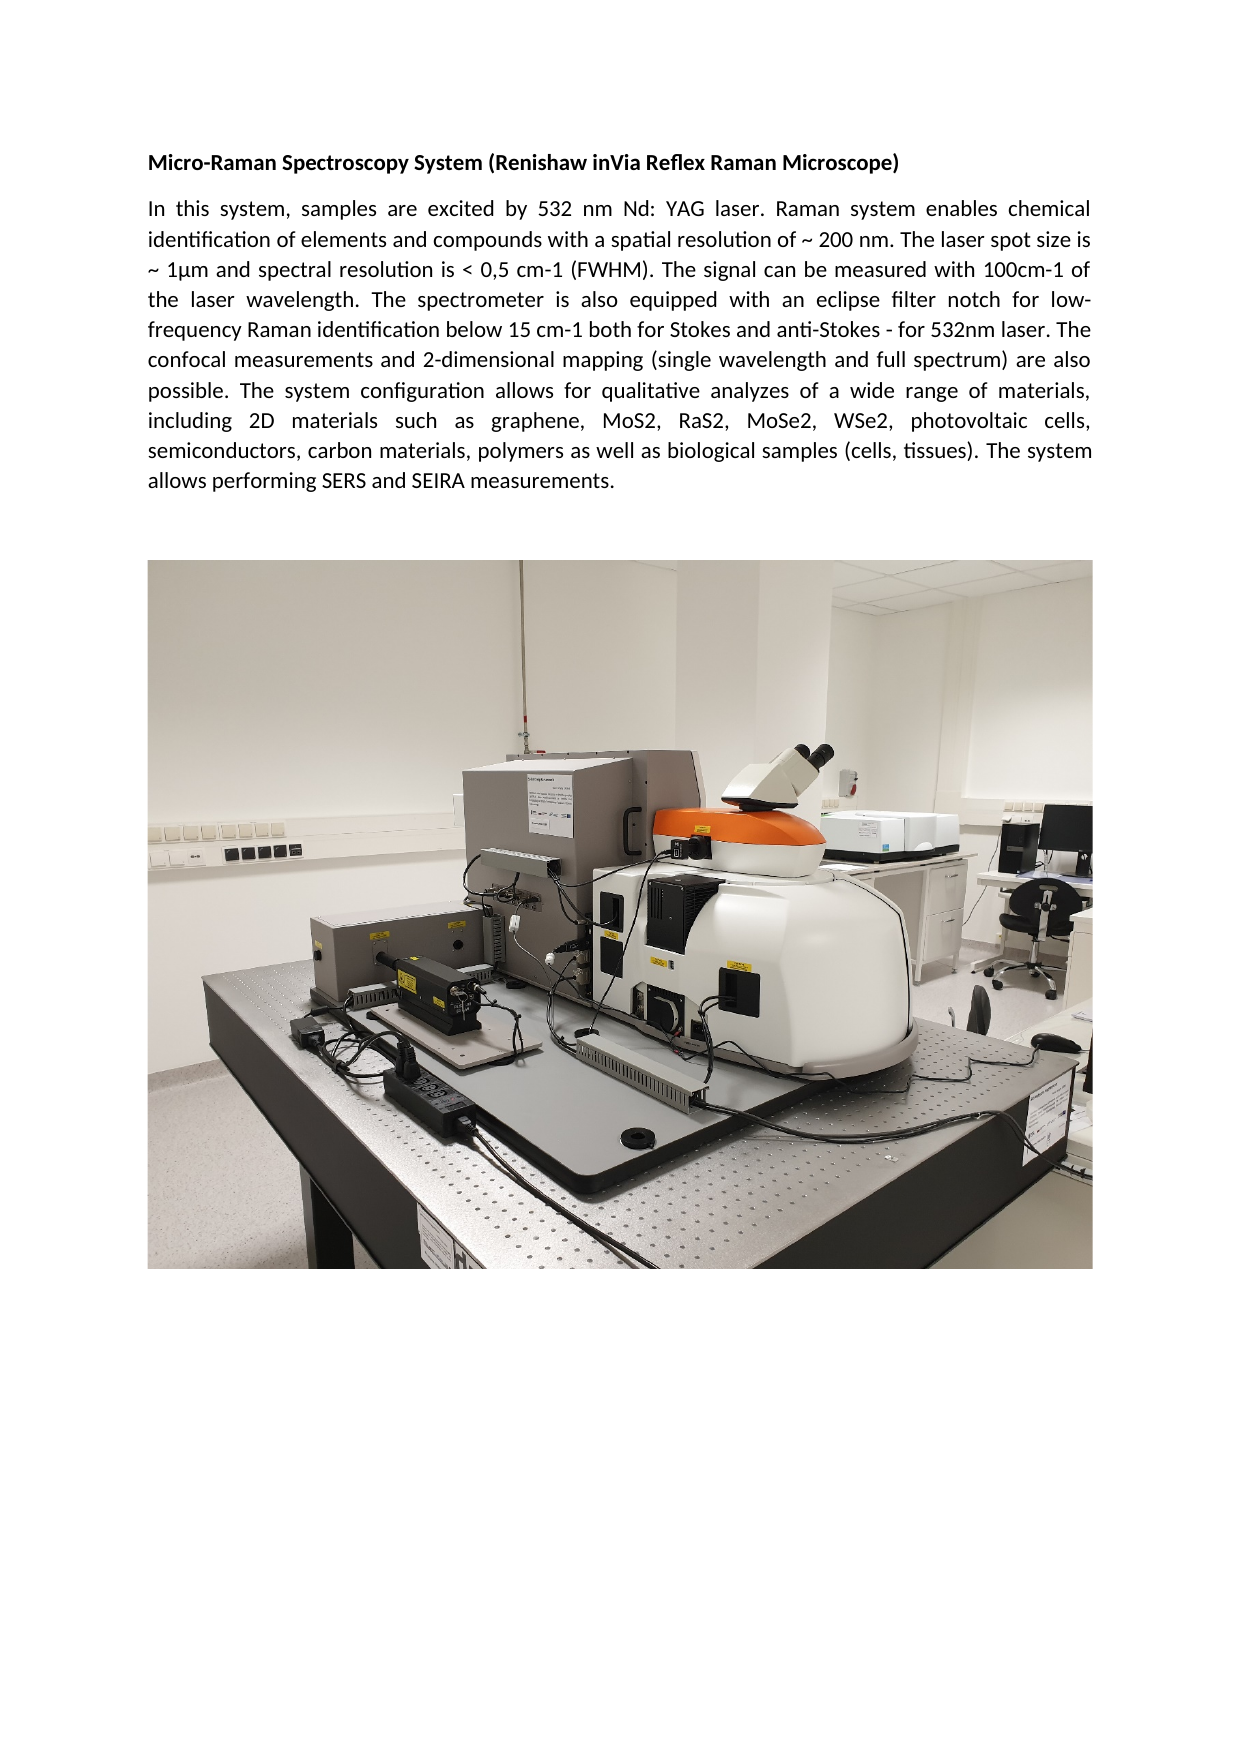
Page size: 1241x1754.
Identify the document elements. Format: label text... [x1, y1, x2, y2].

text In this system, samples are excited by 532 nm Nd: YAG laser. Raman system enables chemical identification of elements and compounds with a spatial resolution of ~ 200 nm. The laser spot size is ~ 1µm and spectral resolution is < 0,5 cm-1 (FWHM). The signal can be measured with 100cm-1 of the laser wavelength. The spectrometer is also equipped with an eclipse filter notch for low-frequency Raman identification below 15 cm-1 both for Stokes and anti-Stokes - for 532nm laser. The confocal measurements and 2-dimensional mapping (single wavelength and full spectrum) are also possible. The system configuration allows for qualitative analyzes of a wide range of materials, including 2D materials such as graphene, MoS2, RaS2, MoSe2, WSe2, photovoltaic cells, semiconductors, carbon materials, polymers as well as biological samples (cells, tissues). The system allows performing SERS and SEIRA measurements. [148, 194, 1093, 494]
text Micro-Raman Spectroscopy System (Renishaw inVia Reflex Raman Microscope) [148, 148, 1093, 176]
picture [147, 560, 1093, 1269]
